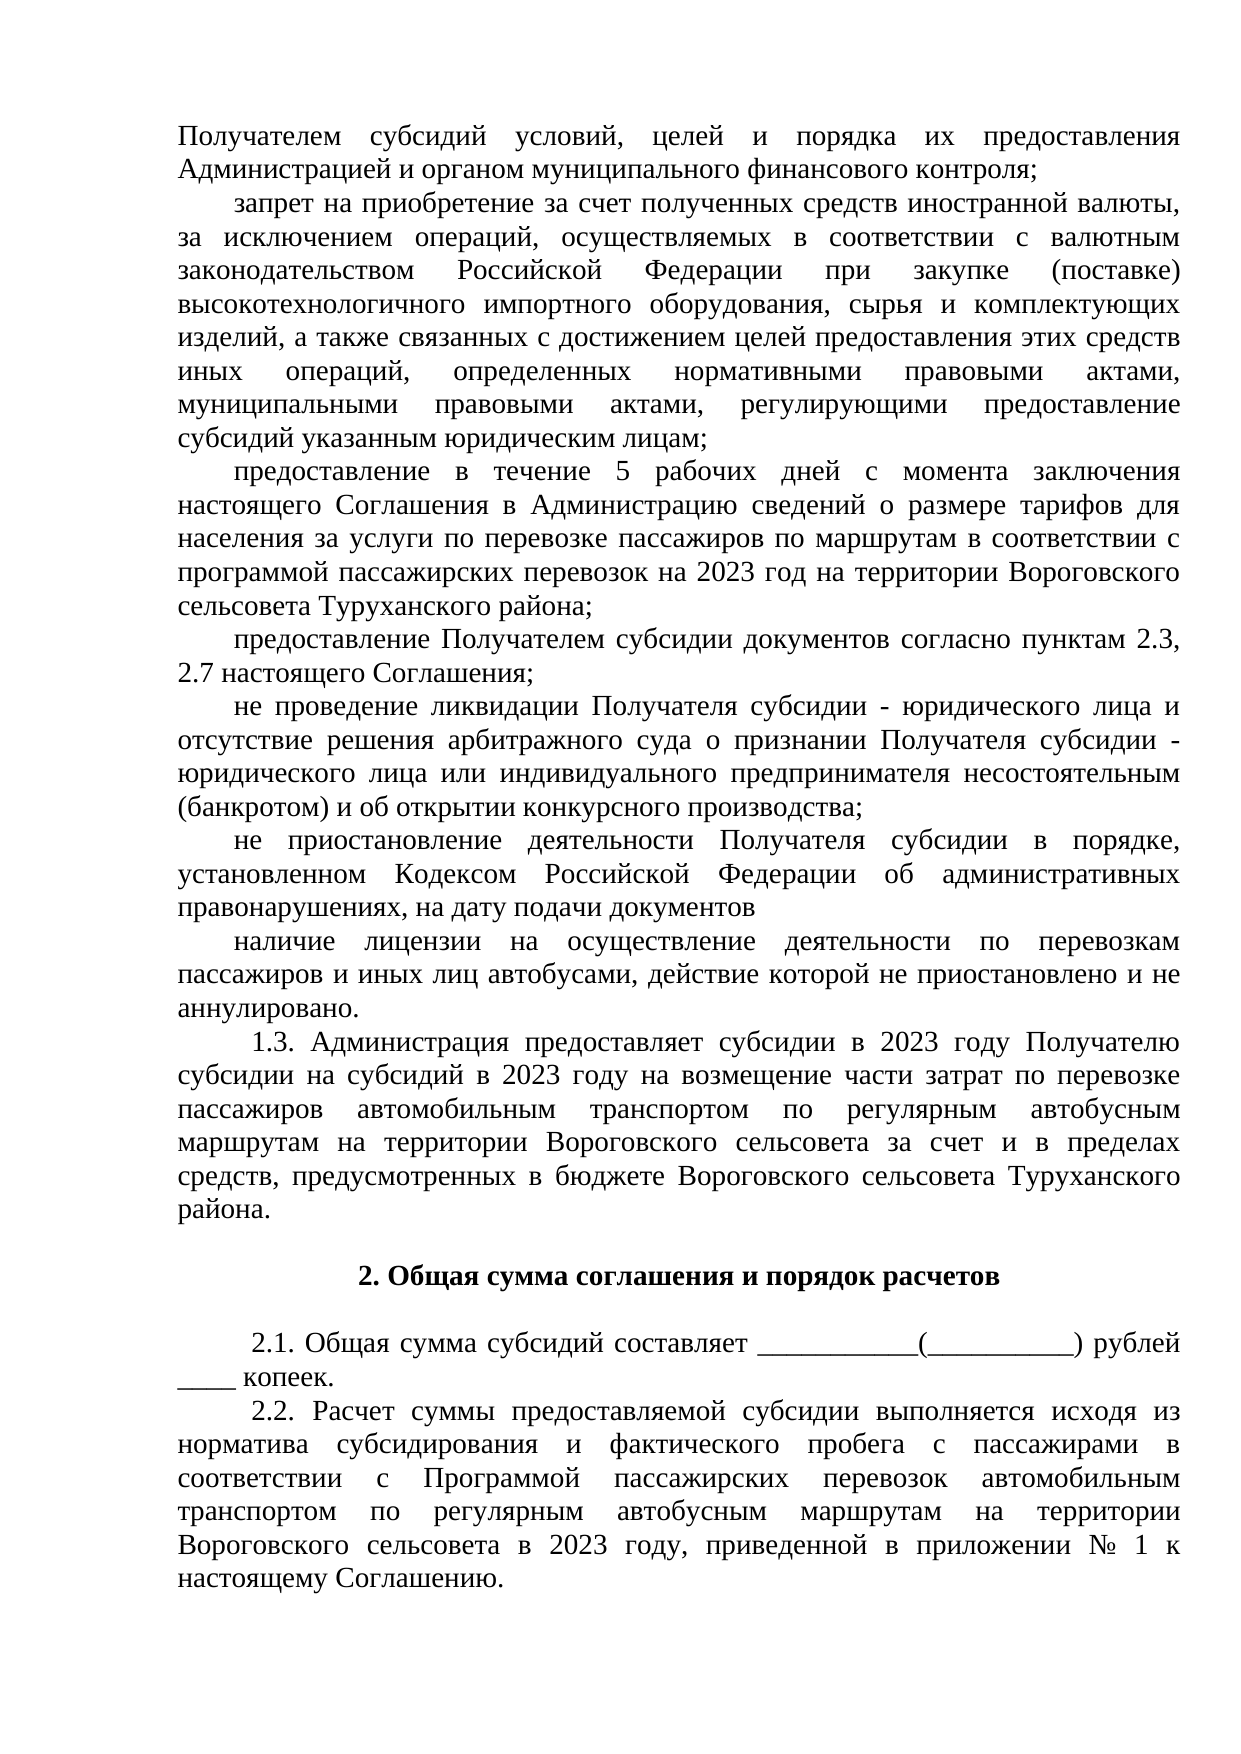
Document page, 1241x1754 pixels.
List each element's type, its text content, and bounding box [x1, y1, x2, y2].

text 2. Общая сумма соглашения и порядок расчетов [177, 1258, 1181, 1292]
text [177, 118, 1181, 185]
text не проведение ликвидации Получателя субсидии - юридического лица и отсутствие решения арбитражного суда о признании Получателя субсидии - юридического лица или индивидуального предпринимателя несостоятельным (банкротом) и об открытии конкурсного производства; [177, 688, 1181, 822]
text 2.1. Общая сумма субсидий составляет ___________(__________) рублей ____ копеек. [177, 1326, 1181, 1393]
text не приостановление деятельности Получателя субсидии в порядке, установленном Кодексом Российской Федерации об административных правонарушениях, на дату подачи документов [177, 822, 1181, 923]
title 1.3. Администрация предоставляет субсидии в 2023 году Получателю субсидии на субсидий в 2023 году на возмещение части затрат по перевозке пассажиров автомобильным транспортом по регулярным автобусным маршрутам на территории Вороговского сельсовета за счет и в пределах средств, предусмотренных в бюджете Вороговского сельсовета Туруханского района. [177, 1024, 1181, 1225]
text запрет на приобретение за счет полученных средств иностранной валюты, за исключением операций, осуществляемых в соответствии с валютным законодательством Российской Федерации при закупке (поставке) высокотехнологичного импортного оборудования, сырья и комплектующих изделий, а также связанных с достижением целей предоставления этих средств иных операций, определенных нормативными правовыми актами, муниципальными правовыми актами, регулирующими предоставление субсидий указанным юридическим лицам; [177, 185, 1181, 453]
text наличие лицензии на осуществление деятельности по перевозкам пассажиров и иных лиц автобусами, действие которой не приостановлено и не аннулировано. [177, 923, 1181, 1024]
text 2.2. Расчет суммы предоставляемой субсидии выполняется исходя из норматива субсидирования и фактического пробега с пассажирами в соответствии с Программой пассажирских перевозок автомобильным транспортом по регулярным автобусным маршрутам на территории Вороговского сельсовета в 2023 году, приведенной в приложении № 1 к настоящему Соглашению. [177, 1393, 1181, 1594]
text предоставление в течение 5 рабочих дней с момента заключения настоящего Соглашения в Администрацию сведений о размере тарифов для населения за услуги по перевозке пассажиров по маршрутам в соответствии с программой пассажирских перевозок на 2023 год на территории Вороговского сельсовета Туруханского района; [177, 453, 1181, 621]
text предоставление Получателем субсидии документов согласно пунктам 2.3, 2.7 настоящего Соглашения; [177, 621, 1181, 688]
